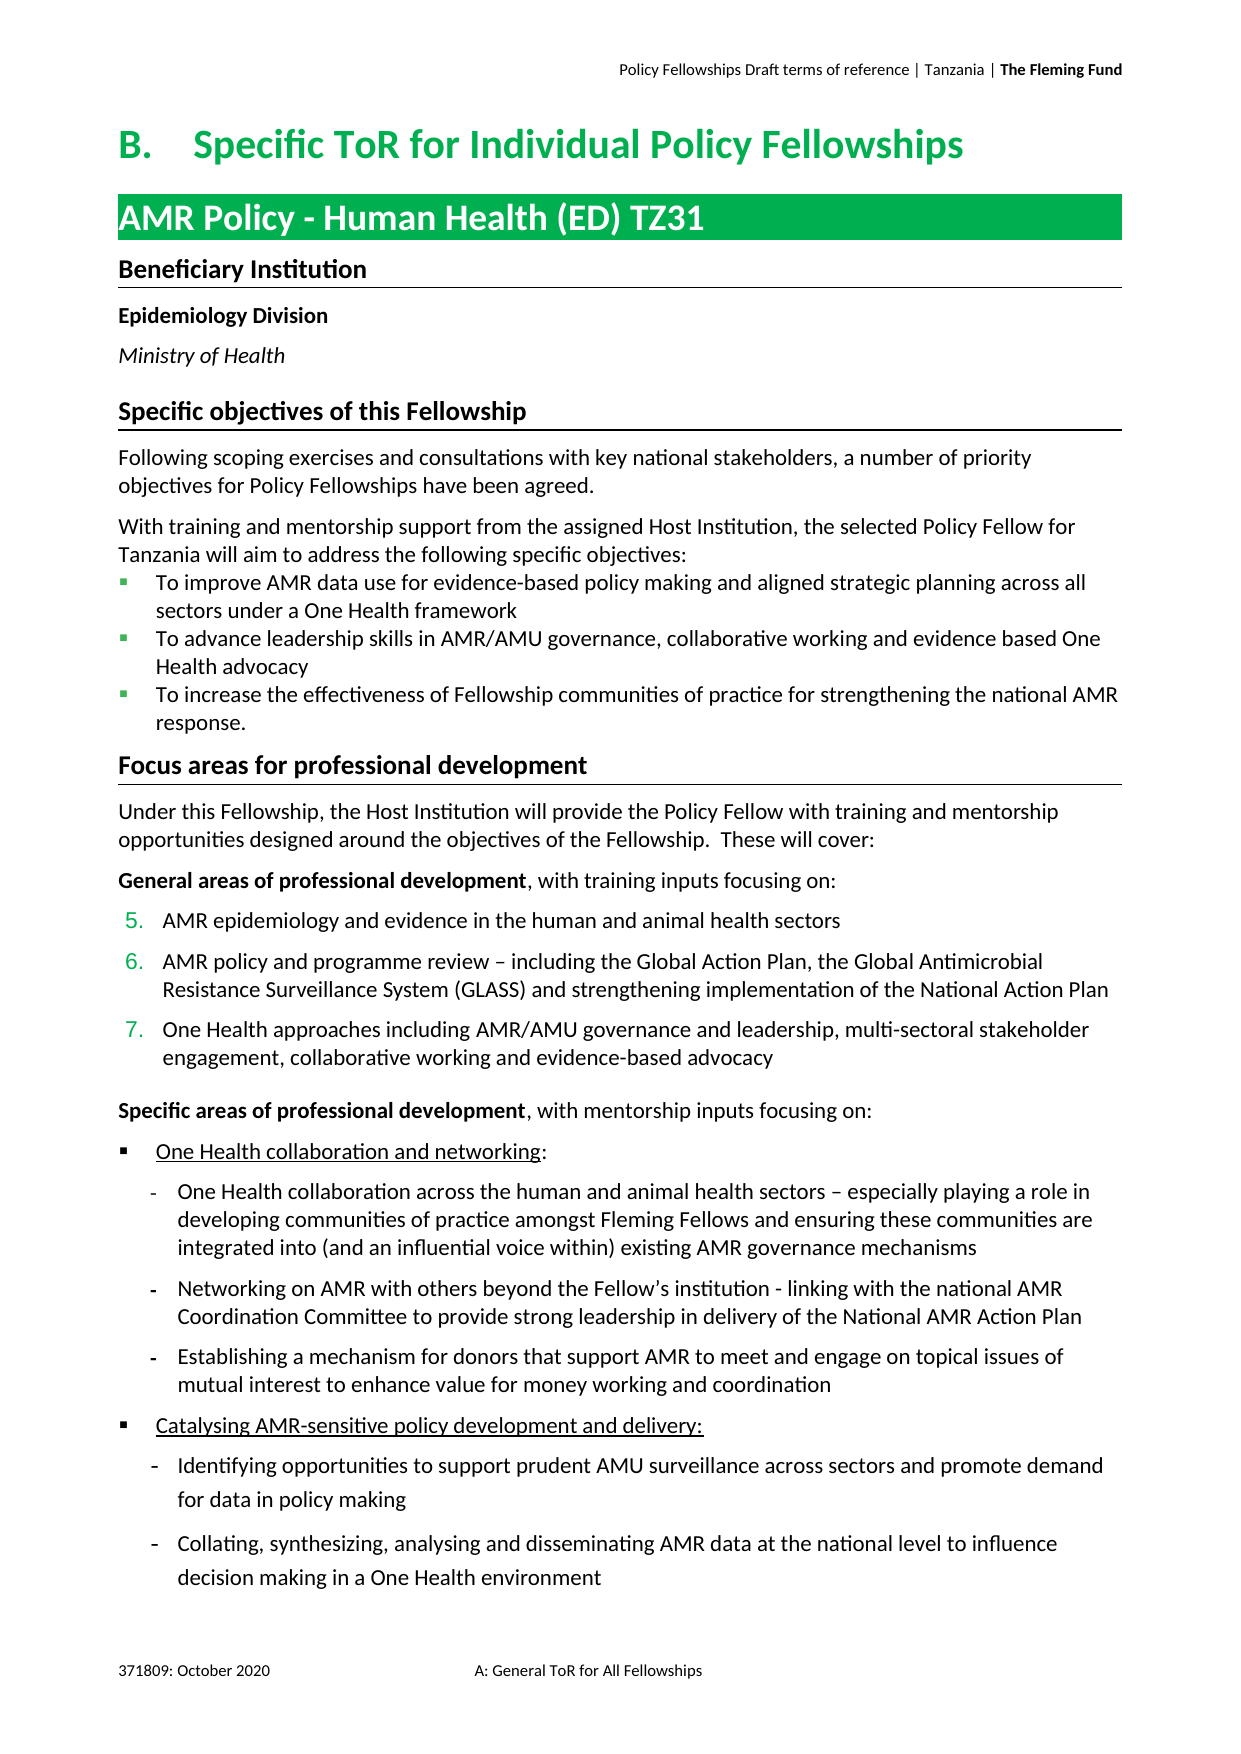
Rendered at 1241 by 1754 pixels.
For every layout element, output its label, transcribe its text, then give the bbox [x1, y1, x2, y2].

subtitle AMR epidemiology and evidence in the human and animal health sectors [125, 906, 1122, 934]
list Following scoping exercises and consultations with key national stakeholders, a number of priority objectives for Policy Fellowships have been agreed. [118, 443, 1122, 499]
list Establishing a mechanism for donors that support AMR to meet and engage on topical issues of mutual interest to enhance value for money working and coordination [148, 1342, 1122, 1398]
list Catalysing AMR-sensitive policy development and delivery: [118, 1411, 1122, 1439]
text Epidemiology Division [118, 301, 1122, 329]
text General areas of professional development, with training inputs focusing on: [118, 866, 1122, 894]
subtitle AMR Policy - Human Health (ED) TZ31 [118, 194, 1122, 240]
text Specific areas of professional development, with mentorship inputs focusing on: [118, 1096, 1122, 1124]
text Under this Fellowship, the Host Institution will provide the Policy Fellow with training and mentorship opportunities designed around the objectives of the Fellowship. These will cover: [118, 797, 1122, 853]
subtitle One Health approaches including AMR/AMU governance and leadership, multi-sectoral stakeholder engagement, collaborative working and evidence-based advocacy [125, 1015, 1122, 1071]
subtitle Specific ToR for Individual Policy Fellowships [118, 118, 1122, 169]
subtitle Focus areas for professional development [118, 748, 1122, 784]
text To increase the effectiveness of Fellowship communities of practice for strengthening the national AMR response. [118, 680, 1122, 736]
list Networking on AMR with others beyond the Fellow’s institution - linking with the national AMR Coordination Committee to provide strong leadership in delivery of the National AMR Action Plan [148, 1274, 1122, 1330]
subtitle AMR policy and programme review – including the Global Action Plan, the Global Antimicrobial Resistance Surveillance System (GLASS) and strengthening implementation of the National Action Plan [125, 947, 1122, 1003]
text To improve AMR data use for evidence-based policy making and aligned strategic planning across all sectors under a One Health framework [118, 568, 1122, 624]
list Identifying opportunities to support prudent AMU surveillance across sectors and promote demand for data in policy making [148, 1452, 1122, 1513]
list With training and mentorship support from the assigned Host Institution, the selected Policy Fellow for Tanzania will aim to address the following specific objectives: [118, 512, 1122, 568]
subtitle Beneficiary Institution [118, 252, 1122, 287]
text Ministry of Health [118, 341, 1122, 369]
list One Health collaboration and networking: [118, 1137, 1122, 1165]
list One Health collaboration across the human and animal health sectors – especially playing a role in developing communities of practice amongst Fleming Fellows and ensuring these communities are integrated into (and an influential voice within) existing AMR governance mechanisms [148, 1177, 1122, 1261]
text To advance leadership skills in AMR/AMU governance, collaborative working and evidence based One Health advocacy [118, 624, 1122, 680]
list Collating, synthesizing, analysing and disseminating AMR data at the national level to influence decision making in a One Health environment [148, 1529, 1122, 1591]
subtitle Specific objectives of this Fellowship [118, 394, 1122, 429]
